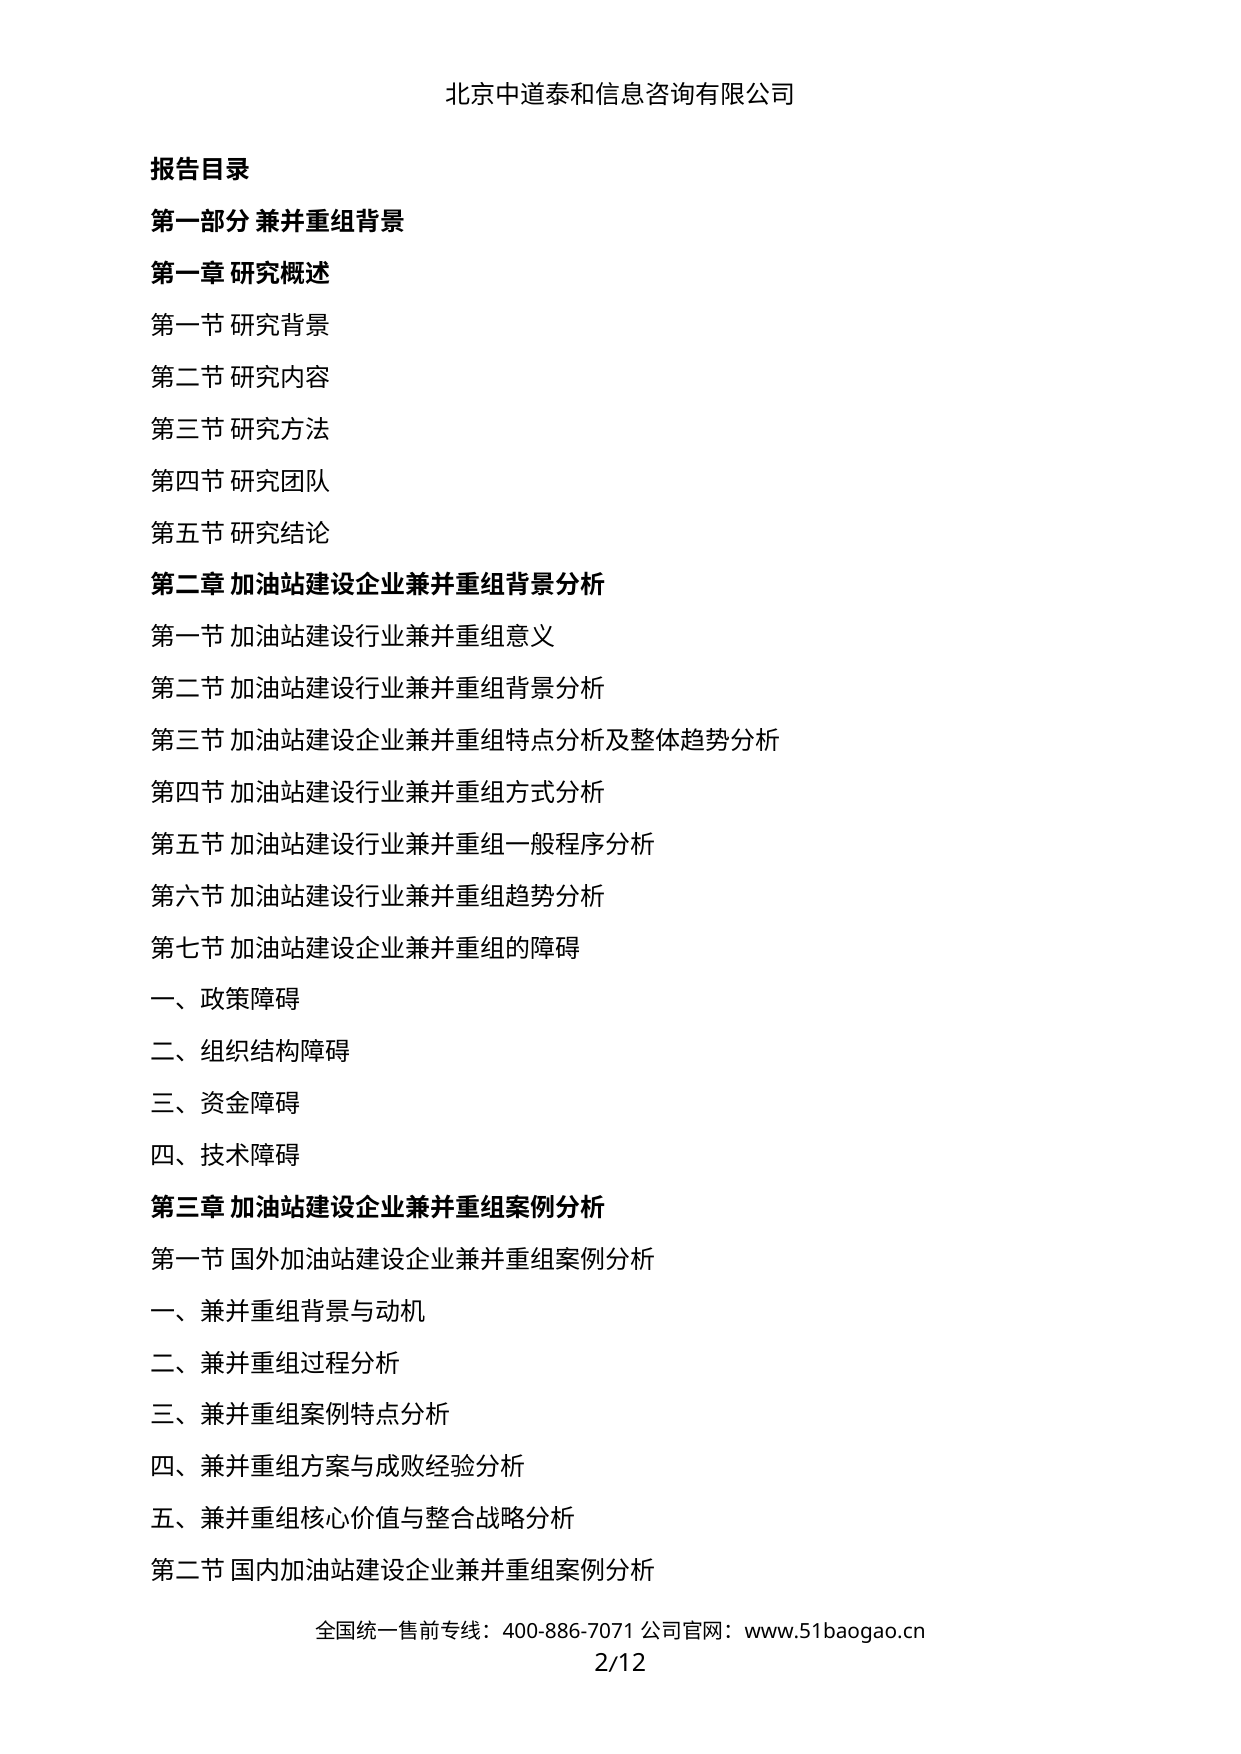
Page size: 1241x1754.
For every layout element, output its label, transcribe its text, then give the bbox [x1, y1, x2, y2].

text 第二节 加油站建设行业兼并重组背景分析 [150, 669, 1090, 705]
text 四、技术障碍 [150, 1136, 1090, 1172]
text 第二节 研究内容 [150, 357, 1090, 394]
text 二、兼并重组过程分析 [150, 1343, 1090, 1379]
text 三、资金障碍 [150, 1084, 1090, 1120]
text 四、兼并重组方案与成败经验分析 [150, 1447, 1090, 1483]
text 第二节 国内加油站建设企业兼并重组案例分析 [150, 1551, 1090, 1587]
text 第七节 加油站建设企业兼并重组的障碍 [150, 928, 1090, 964]
text 第五节 研究结论 [150, 513, 1090, 549]
text 三、兼并重组案例特点分析 [150, 1395, 1090, 1431]
text 一、兼并重组背景与动机 [150, 1291, 1090, 1327]
text 第三节 研究方法 [150, 409, 1090, 446]
text 第三节 加油站建设企业兼并重组特点分析及整体趋势分析 [150, 721, 1090, 757]
text 第六节 加油站建设行业兼并重组趋势分析 [150, 876, 1090, 912]
text 五、兼并重组核心价值与整合战略分析 [150, 1499, 1090, 1535]
text 报告目录 [150, 150, 1090, 186]
text 第四节 研究团队 [150, 461, 1090, 497]
text 一、政策障碍 [150, 980, 1090, 1016]
text 第一部分 兼并重组背景 [150, 202, 1090, 238]
text 二、组织结构障碍 [150, 1032, 1090, 1068]
text 第五节 加油站建设行业兼并重组一般程序分析 [150, 824, 1090, 861]
text 第二章 加油站建设企业兼并重组背景分析 [150, 565, 1090, 601]
text 第一节 加油站建设行业兼并重组意义 [150, 617, 1090, 653]
text 第四节 加油站建设行业兼并重组方式分析 [150, 772, 1090, 809]
text 第一章 研究概述 [150, 254, 1090, 290]
text 第一节 研究背景 [150, 306, 1090, 342]
text 第三章 加油站建设企业兼并重组案例分析 [150, 1187, 1090, 1224]
text 第一节 国外加油站建设企业兼并重组案例分析 [150, 1239, 1090, 1276]
